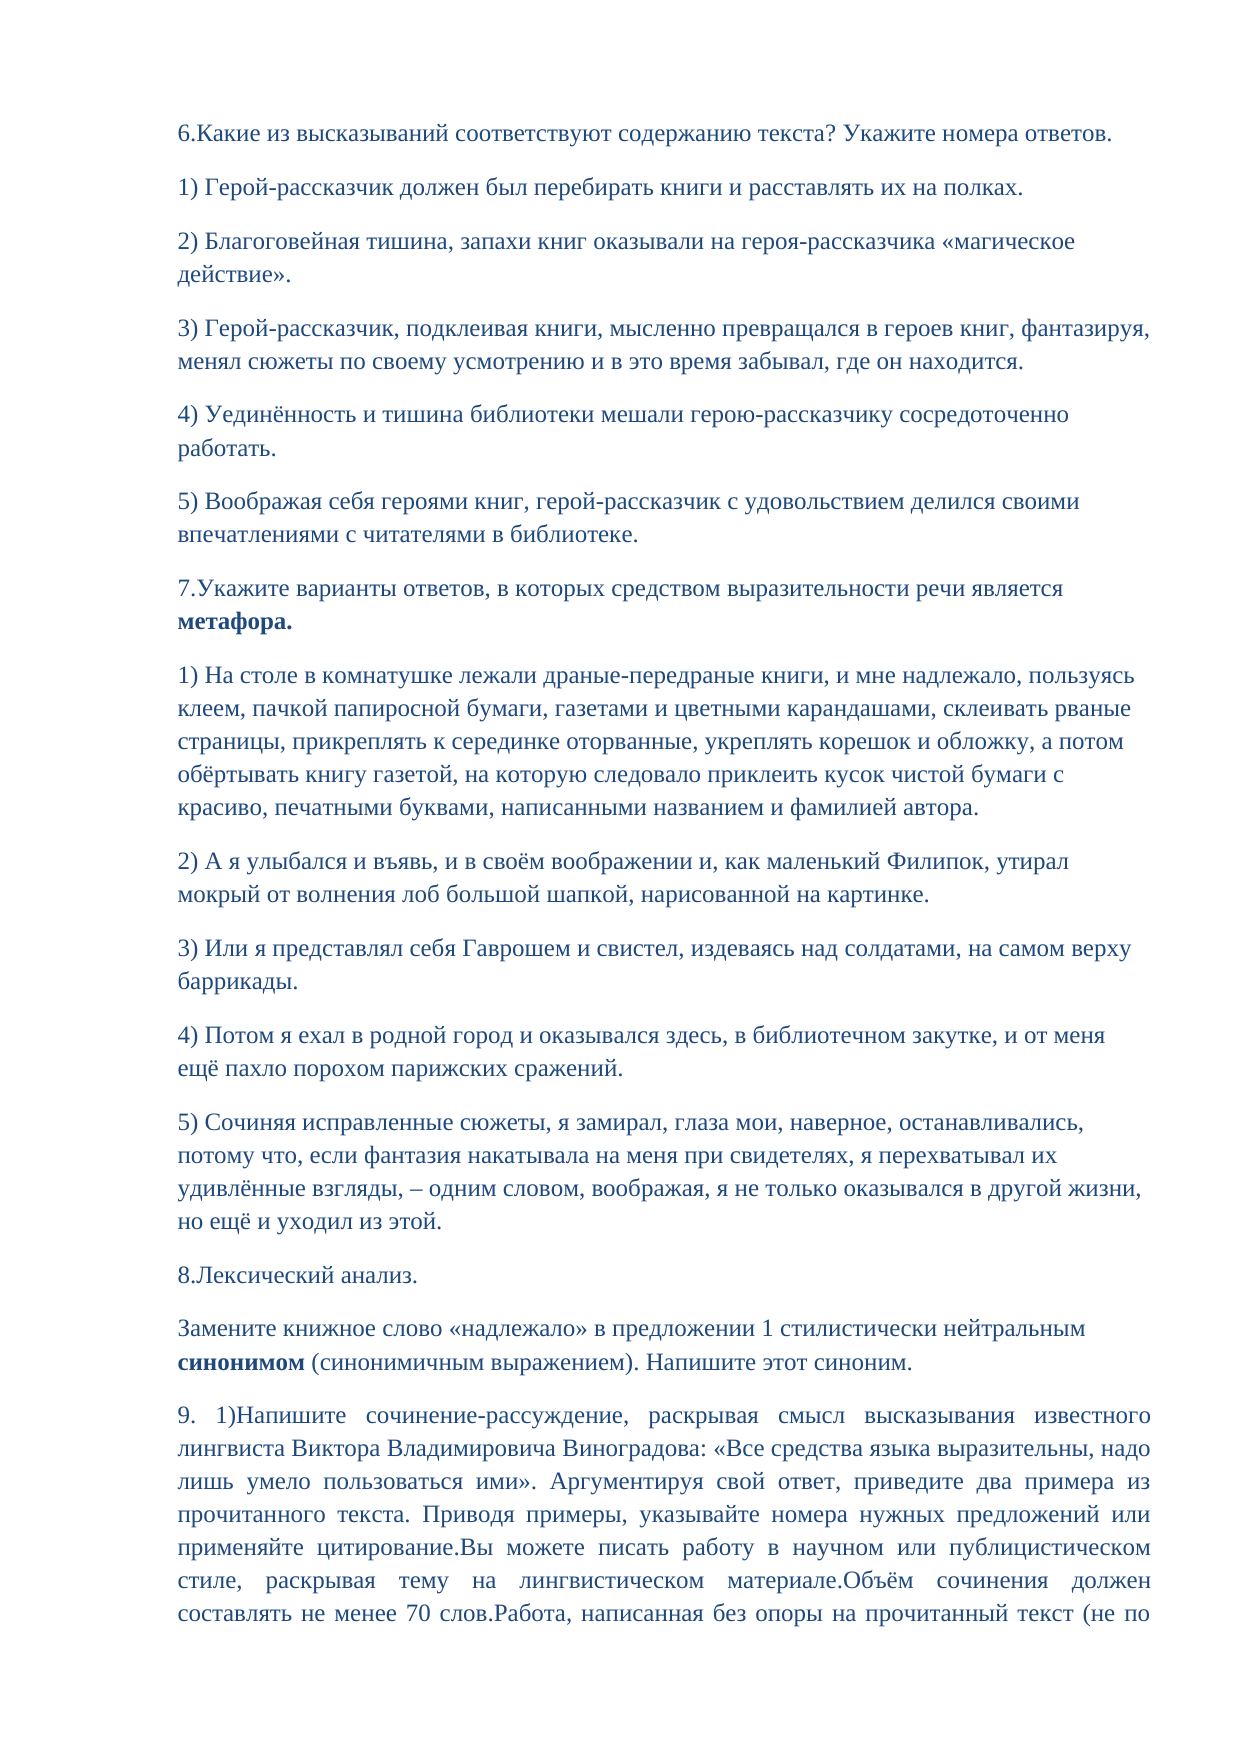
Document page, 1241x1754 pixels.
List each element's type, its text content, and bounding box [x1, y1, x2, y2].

text 5) Сочиняя исправленные сюжеты, я замирал, глаза мои, наверное, останавливались, потому что, если фантазия накатывала на меня при свидетелях, я перехватывал их удивлённые взгляды, – одним словом, воображая, я не только оказывался в другой жизни, но ещё и уходил из этой. [177, 1107, 1152, 1234]
text 4) Уединённость и тишина библиотеки мешали герою-рассказчику сосредоточенно работать. [177, 399, 1152, 461]
text 8.Лексический анализ. [177, 1260, 1152, 1288]
text 7.Укажите варианты ответов, в которых средством выразительности речи является метафора. [177, 573, 1152, 635]
text 2) А я улыбался и въявь, и в своём воображении и, как маленький Филипок, утирал мокрый от волнения лоб большой шапкой, нарисованной на картинке. [177, 846, 1152, 908]
text 6.Какие из высказываний соответствуют содержанию текста? Укажите номера ответов. [177, 118, 1152, 147]
text 3) Или я представлял себя Гаврошем и свистел, издеваясь над солдатами, на самом верху баррикады. [177, 933, 1152, 995]
text 2) Благоговейная тишина, запахи книг оказывали на героя-рассказчика «магическое действие». [177, 226, 1152, 288]
text 4) Потом я ехал в родной город и оказывался здесь, в библиотечном закутке, и от меня ещё пахло порохом парижских сражений. [177, 1020, 1152, 1082]
text 3) Герой-рассказчик, подклеивая книги, мысленно превращался в героев книг, фантазируя, менял сюжеты по своему усмотрению и в это время забывал, где он находится. [177, 313, 1152, 374]
text 1) На столе в комнатушке лежали драные-передраные книги, и мне надлежало, пользуясь клеем, пачкой папиросной бумаги, газетами и цветными карандашами, склеивать рваные страницы, прикреплять к серединке оторванные, укреплять корешок и обложку, а потом обёртывать книгу газетой, на которую следовало приклеить кусок чистой бумаги с красиво, печатными буквами, написанными названием и фамилией автора. [177, 660, 1152, 821]
text 1) Герой-рассказчик должен был перебирать книги и расставлять их на полках. [177, 172, 1152, 201]
text 5) Воображая себя героями книг, герой-рассказчик с удовольствием делился своими впечатлениями с читателями в библиотеке. [177, 486, 1152, 548]
text Замените книжное слово «надлежало» в предложении 1 стилистически нейтральным синонимом (синонимичным выражением). Напишите этот синоним. [177, 1313, 1152, 1375]
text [177, 1400, 1152, 1627]
